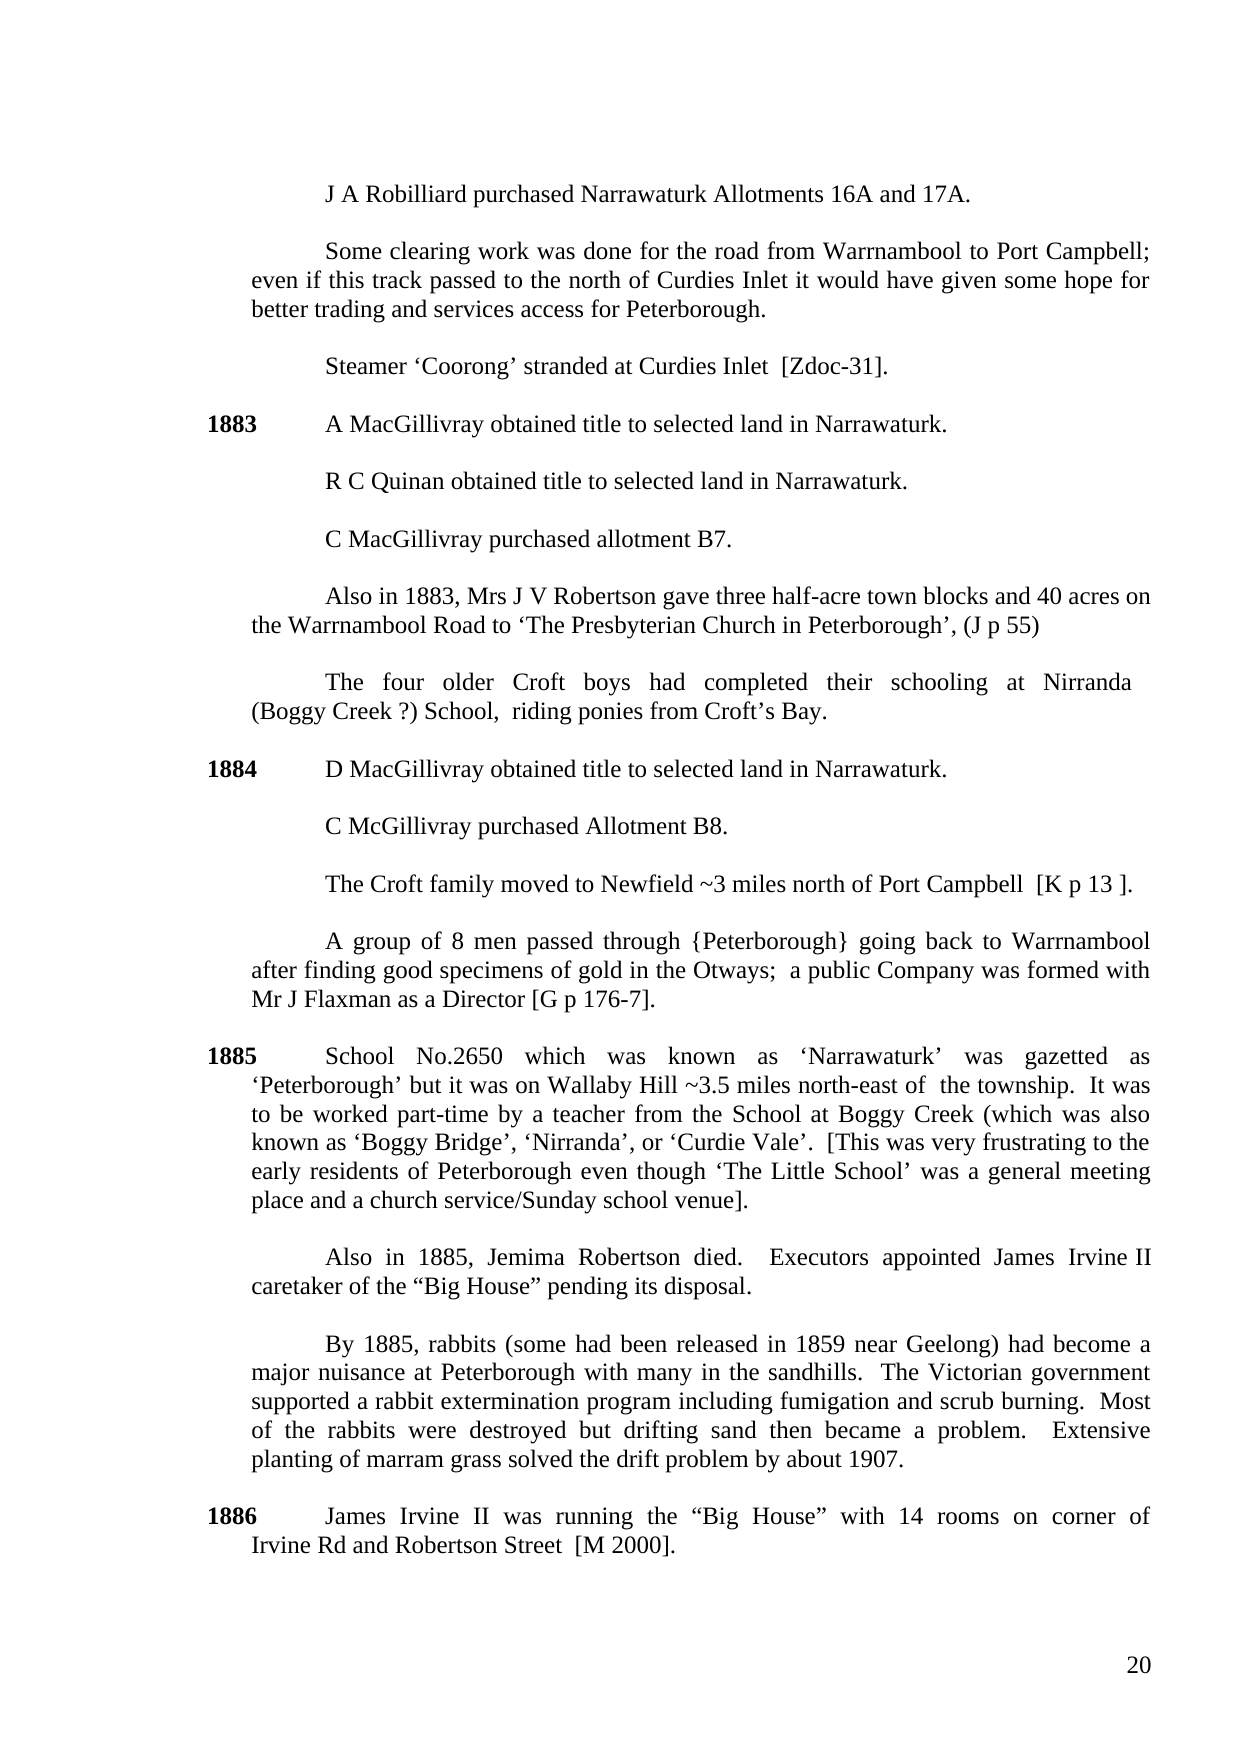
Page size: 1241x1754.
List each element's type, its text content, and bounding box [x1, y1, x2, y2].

text By 1885, rabbits (some had been released in 1859 near Geelong) had become a major nuisance at Peterborough with many in the sandhills. The Victorian government supported a rabbit extermination program including fumigation and scrub burning. Most of the rabbits were destroyed but drifting sand then became a problem. Extensive planting of marram grass solved the drift problem by about 1907. [207, 1329, 1152, 1472]
text 1884 D MacGillivray obtained title to selected land in Narrawaturk. [207, 754, 1152, 782]
text 1885 School No.2650 which was known as ‘Narrawaturk’ was gazetted as ‘Peterborough’ but it was on Wallaby Hill ~3.5 miles north-east of the township. It was to be worked part-time by a teacher from the School at Boggy Creek (which was also known as ‘Boggy Bridge’, ‘Nirranda’, or ‘Curdie Vale’. [This was very frustrating to the early residents of Peterborough even though ‘The Little School’ was a general meeting place and a church service/Sunday school venue]. [207, 1041, 1152, 1214]
text J A Robilliard purchased Narrawaturk Allotments 16A and 17A. [207, 179, 1152, 207]
text C McGillivray purchased Allotment B8. [207, 811, 1152, 840]
text Also in 1885, Jemima Robertson died. Executors appointed James Irvine II caretaker of the “Big House” pending its disposal. [207, 1242, 1152, 1300]
text C MacGillivray purchased allotment B7. [207, 524, 1152, 552]
text 1886 James Irvine II was running the “Big House” with 14 rooms on corner of Irvine Rd and Robertson Street [M 2000]. [207, 1501, 1152, 1559]
text R C Quinan obtained title to selected land in Narrawaturk. [207, 466, 1152, 495]
text A group of 8 men passed through {Peterborough} going back to Warrnambool after finding good specimens of gold in the Otways; a public Company was formed with Mr J Flaxman as a Director [G p 176-7]. [207, 926, 1152, 1012]
text Some clearing work was done for the road from Warrnambool to Port Campbell; even if this track passed to the north of Curdies Inlet it would have given some hope for better trading and services access for Peterborough. [207, 236, 1152, 322]
text 1883 A MacGillivray obtained title to selected land in Narrawaturk. [207, 409, 1152, 437]
text The four older Croft boys had completed their schooling at Nirranda (Boggy Creek ?) School, riding ponies from Croft’s Bay. [207, 667, 1152, 725]
text Also in 1883, Mrs J V Robertson gave three half-acre town blocks and 40 acres on the Warrnambool Road to ‘The Presbyterian Church in Peterborough’, (J p 55) [207, 581, 1152, 639]
text Steamer ‘Coorong’ stranded at Curdies Inlet [Zdoc-31]. [207, 351, 1152, 380]
text The Croft family moved to Newfield ~3 miles north of Port Campbell [K p 13 ]. [207, 869, 1152, 897]
